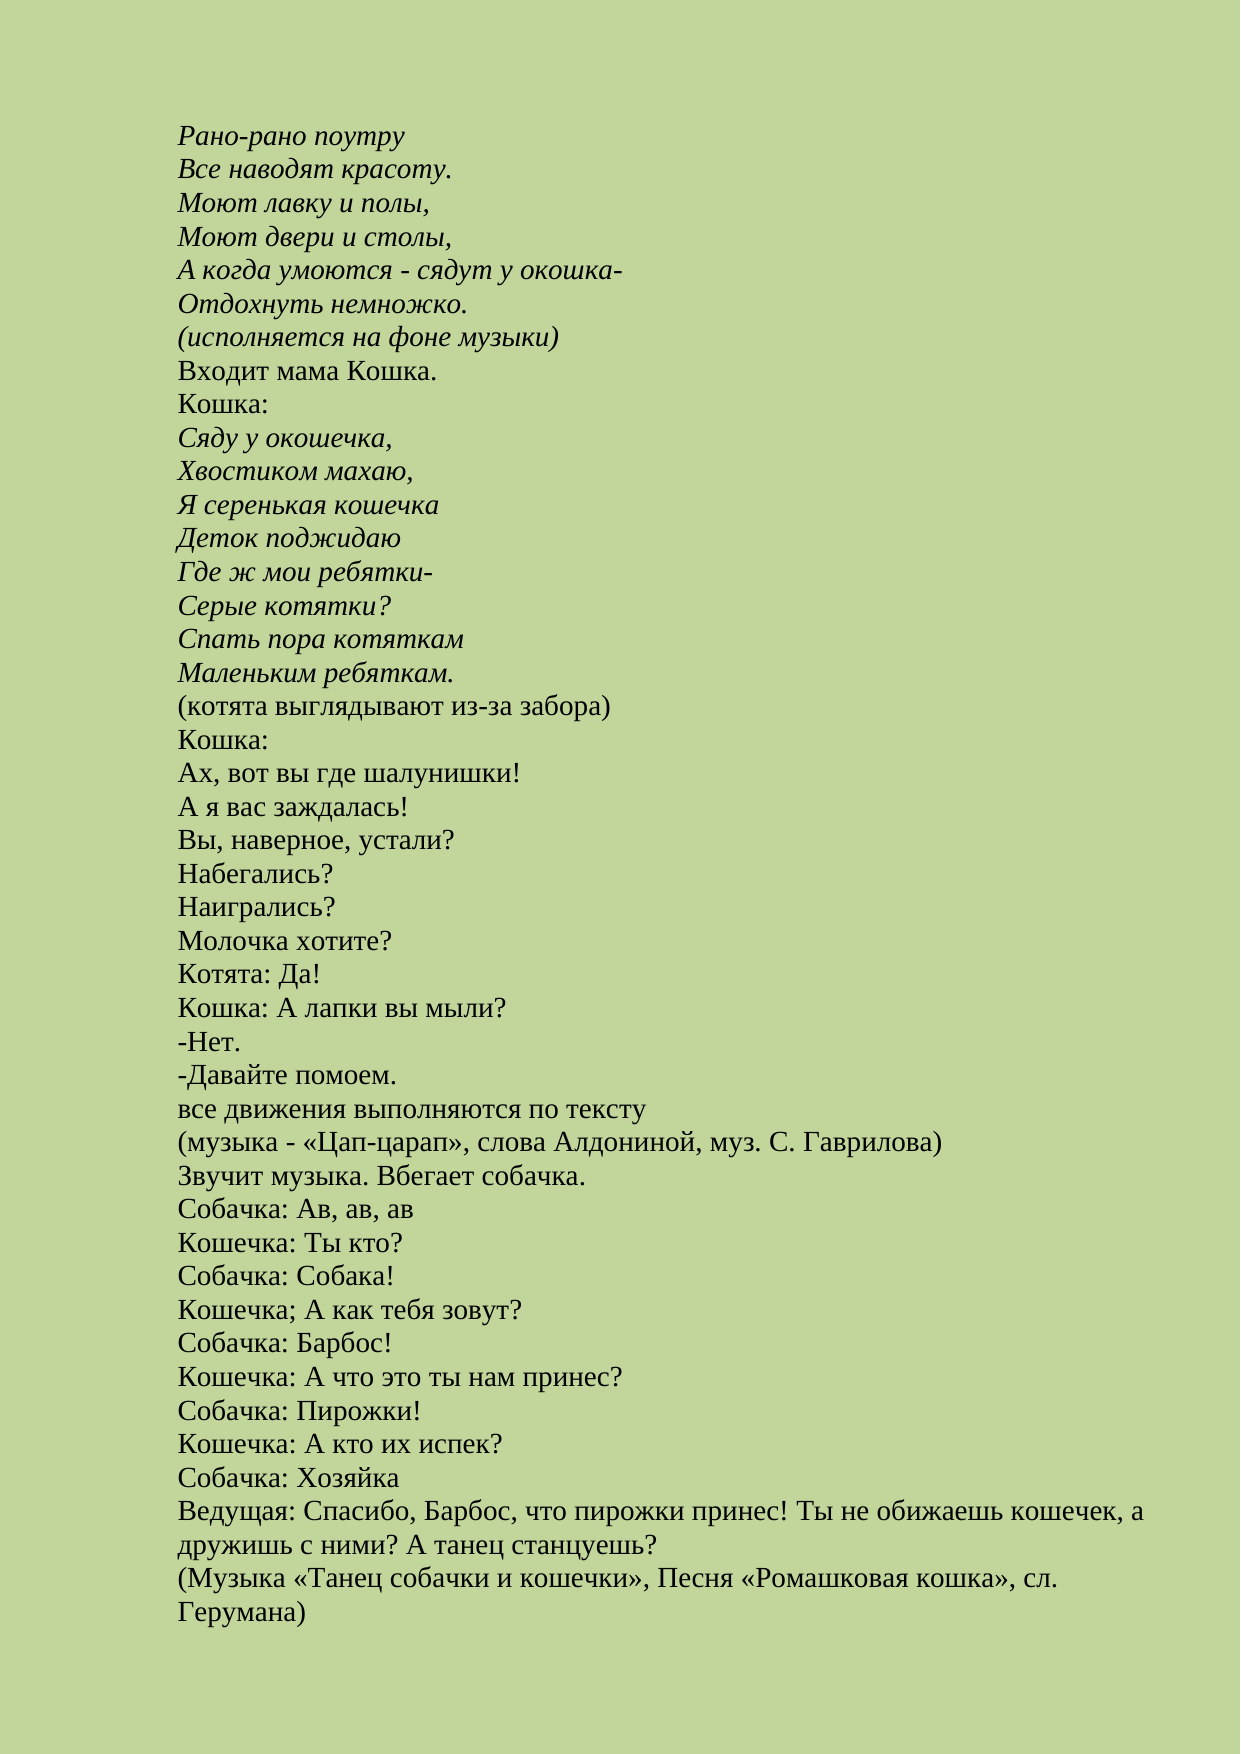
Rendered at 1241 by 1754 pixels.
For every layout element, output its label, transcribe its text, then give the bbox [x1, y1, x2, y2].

text Звучит музыка. Вбегает собачка. [177, 1158, 1152, 1191]
text -Нет. [177, 1024, 1152, 1057]
text -Давайте помоем. [177, 1057, 1152, 1091]
text Котята: Да! [177, 957, 1152, 990]
text Входит мама Кошка. [177, 353, 1152, 386]
text Собачка: Пирожки! [177, 1393, 1152, 1426]
text А когда умоются - сядут у окошка- [177, 252, 1152, 286]
text Моют лавку и полы, [177, 185, 1152, 219]
text Ведущая: Спасибо, Барбос, что пирожки принес! Ты не обижаешь кошечек, а дружишь с ними? А танец станцуешь? [177, 1493, 1152, 1560]
text (Музыка «Танец собачки и кошечки», Песня «Ромашковая кошка», cл. Герумана) [177, 1560, 1152, 1627]
text А я вас заждалась! [177, 789, 1152, 822]
text Собачка: Собака! [177, 1258, 1152, 1292]
text Я серенькая кошечка [177, 487, 1152, 521]
text Где ж мои ребятки- [177, 554, 1152, 588]
text Серые котятки? [177, 588, 1152, 621]
text Все наводят красоту. [177, 152, 1152, 185]
text Кошечка: А что это ты нам принес? [177, 1359, 1152, 1393]
text Спать пора котяткам [177, 621, 1152, 655]
text Моют двери и столы, [177, 219, 1152, 252]
text Наигрались? [177, 889, 1152, 923]
text (исполняется на фоне музыки) [177, 319, 1152, 353]
text Собачка: Барбос! [177, 1326, 1152, 1359]
text (музыка - «Цап-царап», слова Алдониной, муз. С. Гаврилова) [177, 1124, 1152, 1158]
text Набегались? [177, 856, 1152, 889]
text Собачка: Ав, ав, ав [177, 1191, 1152, 1225]
text Сяду у окошечка, [177, 420, 1152, 453]
text Хвостиком махаю, [177, 453, 1152, 487]
text Рано-рано поутру [177, 118, 1152, 152]
text все движения выполняются по тексту [177, 1091, 1152, 1124]
text Вы, наверное, устали? [177, 822, 1152, 856]
text Ах, вот вы где шалунишки! [177, 755, 1152, 789]
text Собачка: Хозяйка [177, 1460, 1152, 1493]
text Кошка: А лапки вы мыли? [177, 990, 1152, 1024]
text Кошечка: Ты кто? [177, 1225, 1152, 1258]
text Кошечка: А кто их испек? [177, 1426, 1152, 1460]
text Маленьким ребяткам. [177, 655, 1152, 688]
text Деток поджидаю [177, 521, 1152, 554]
text Кошечка; А как тебя зовут? [177, 1292, 1152, 1326]
text (котята выглядывают из-за забора) [177, 688, 1152, 722]
text Отдохнуть немножко. [177, 286, 1152, 319]
text Молочка хотите? [177, 923, 1152, 957]
text Кошка: [177, 722, 1152, 755]
text Кошка: [177, 386, 1152, 420]
